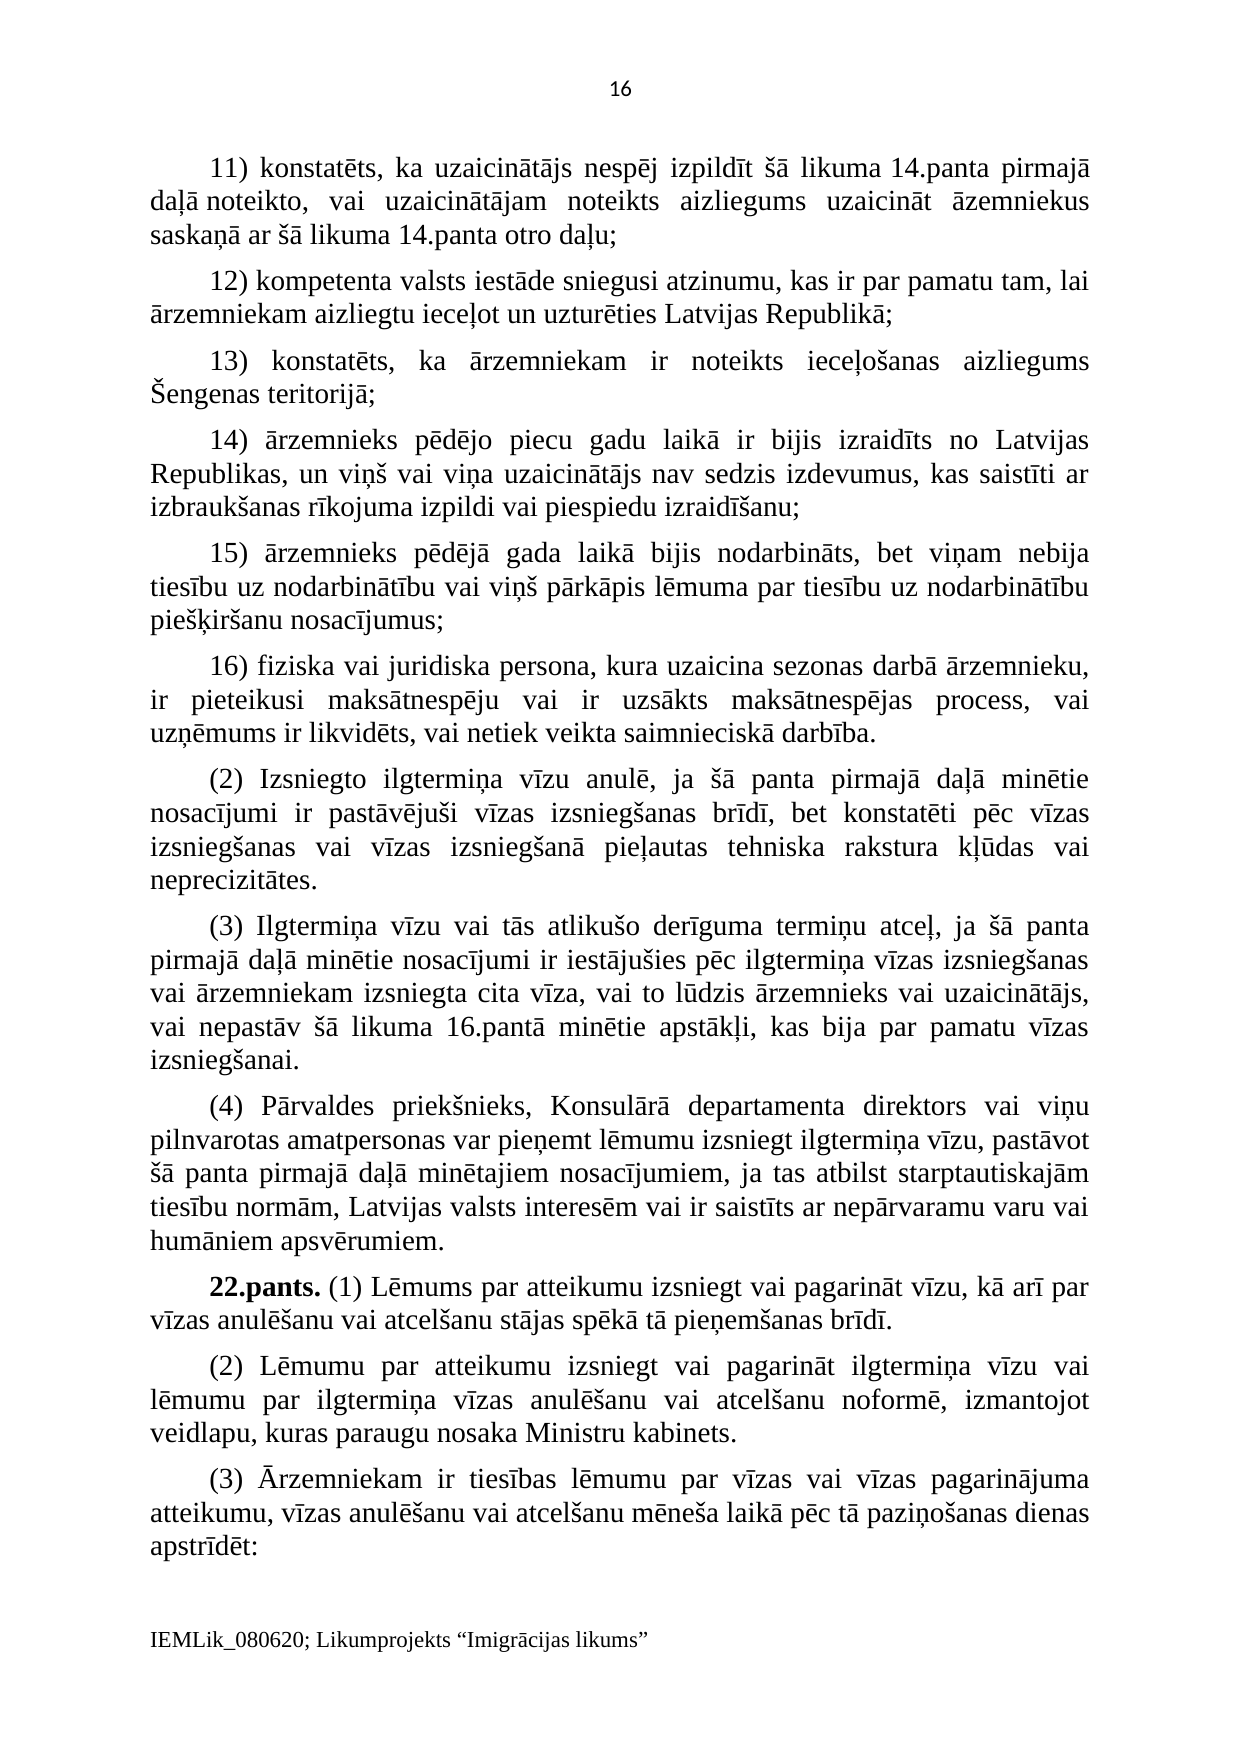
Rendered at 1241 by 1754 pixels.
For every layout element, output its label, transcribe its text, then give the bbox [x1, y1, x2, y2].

text (3) Ilgtermiņa vīzu vai tās atlikušo derīguma termiņu atceļ, ja šā panta pirmajā daļā minētie nosacījumi ir iestājušies pēc ilgtermiņa vīzas izsniegšanas vai ārzemniekam izsniegta cita vīza, vai to lūdzis ārzemnieks vai uzaicinātājs, vai nepastāv šā likuma 16.pantā minētie apstākļi, kas bija par pamatu vīzas izsniegšanai. [150, 908, 1090, 1076]
text (3) Ārzemniekam ir tiesības lēmumu par vīzas vai vīzas pagarinājuma atteikumu, vīzas anulēšanu vai atcelšanu mēneša laikā pēc tā paziņošanas dienas apstrīdēt: [150, 1461, 1090, 1562]
text 22.pants. (1) Lēmums par atteikumu izsniegt vai pagarināt vīzu, kā arī par vīzas anulēšanu vai atcelšanu stājas spēkā tā pieņemšanas brīdī. [150, 1269, 1090, 1336]
text 12) kompetenta valsts iestāde sniegusi atzinumu, kas ir par pamatu tam, lai ārzemniekam aizliegtu ieceļot un uzturēties Latvijas Republikā; [150, 263, 1090, 330]
text (2) Izsniegto ilgtermiņa vīzu anulē, ja šā panta pirmajā daļā minētie nosacījumi ir pastāvējuši vīzas izsniegšanas brīdī, bet konstatēti pēc vīzas izsniegšanas vai vīzas izsniegšanā pieļautas tehniska rakstura kļūdas vai neprecizitātes. [150, 762, 1090, 896]
text 14) ārzemnieks pēdējo piecu gadu laikā ir bijis izraidīts no Latvijas Republikas, un viņš vai viņa uzaicinātājs nav sedzis izdevumus, kas saistīti ar izbraukšanas rīkojuma izpildi vai piespiedu izraidīšanu; [150, 422, 1090, 523]
text 11) konstatēts, ka uzaicinātājs nespēj izpildīt šā likuma 14.panta pirmajā daļā noteikto, vai uzaicinātājam noteikts aizliegums uzaicināt āzemniekus saskaņā ar šā likuma 14.panta otro daļu; [150, 150, 1090, 251]
text 15) ārzemnieks pēdējā gada laikā bijis nodarbināts, bet viņam nebija tiesību uz nodarbinātību vai viņš pārkāpis lēmuma par tiesību uz nodarbinātību piešķiršanu nosacījumus; [150, 535, 1090, 636]
text 13) konstatēts, ka ārzemniekam ir noteikts ieceļošanas aizliegums Šengenas teritorijā; [150, 343, 1090, 410]
text (4) Pārvaldes priekšnieks, Konsulārā departamenta direktors vai viņu pilnvarotas amatpersonas var pieņemt lēmumu izsniegt ilgtermiņa vīzu, pastāvot šā panta pirmajā daļā minētajiem nosacījumiem, ja tas atbilst starptautiskajām tiesību normām, Latvijas valsts interesēm vai ir saistīts ar nepārvaramu varu vai humāniem apsvērumiem. [150, 1088, 1090, 1256]
text 16) fiziska vai juridiska persona, kura uzaicina sezonas darbā ārzemnieku, ir pieteikusi maksātnespēju vai ir uzsākts maksātnespējas process, vai uzņēmums ir likvidēts, vai netiek veikta saimnieciskā darbība. [150, 648, 1090, 749]
text (2) Lēmumu par atteikumu izsniegt vai pagarināt ilgtermiņa vīzu vai lēmumu par ilgtermiņa vīzas anulēšanu vai atcelšanu noformē, izmantojot veidlapu, kuras paraugu nosaka Ministru kabinets. [150, 1348, 1090, 1449]
